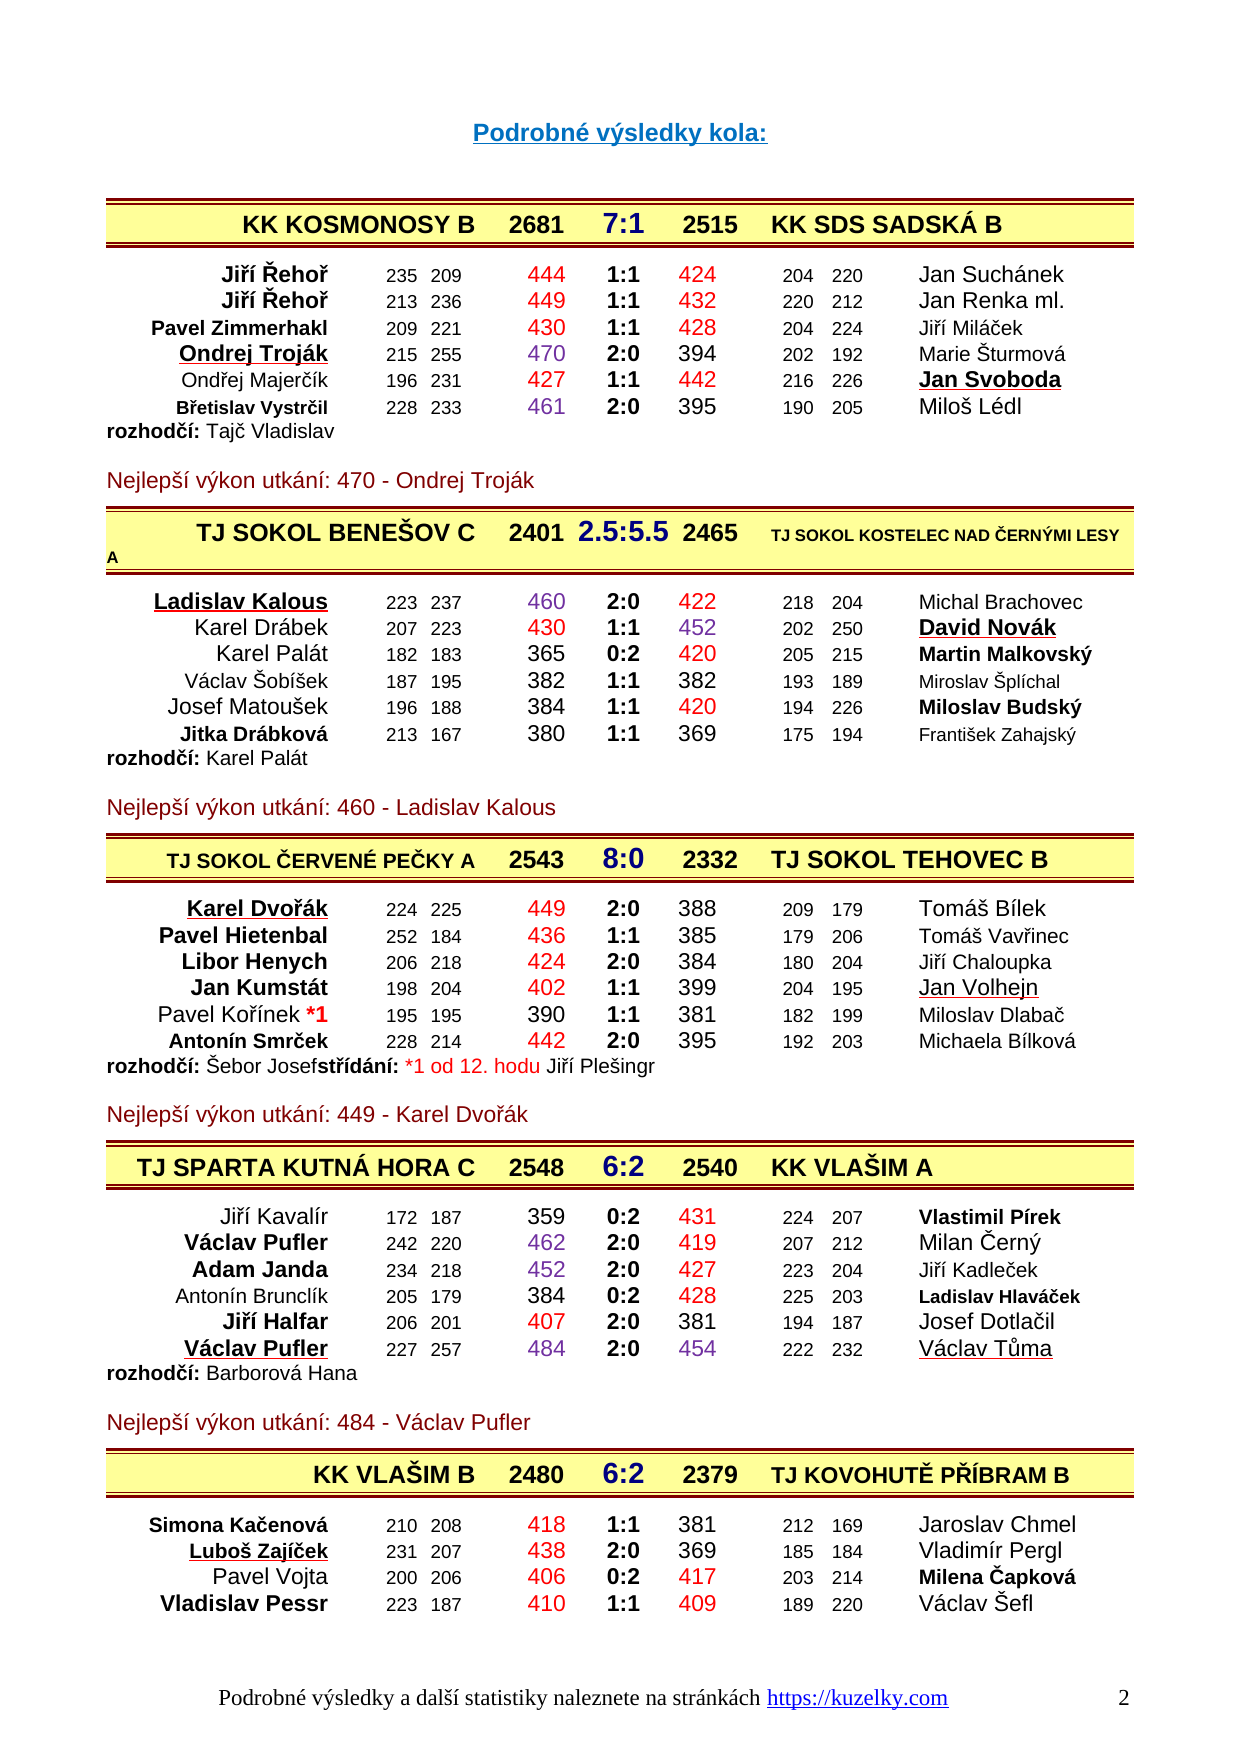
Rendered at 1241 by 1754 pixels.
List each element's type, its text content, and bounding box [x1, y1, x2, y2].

text Břetislav Vystrčil 228 233 461 2:0 395 190 205 Miloš Lédl [106, 393, 1134, 419]
text Antonín Brunclík 205 179 384 0:2 428 225 203 Ladislav Hlaváček [106, 1282, 1134, 1308]
text Ondrej Troják 215 255 470 2:0 394 202 192 Marie Šturmová [106, 340, 1134, 366]
text TJ Sokol Benešov C 2401 2.5:5.5 2465 TJ Sokol Kostelec nad Černými lesy A [106, 512, 1134, 569]
text Josef Matoušek 196 188 384 1:1 420 194 226 Miloslav Budský [106, 693, 1134, 719]
text Adam Janda 234 218 452 2:0 427 223 204 Jiří Kadleček [106, 1256, 1134, 1282]
text Podrobné výsledky kola: [94, 118, 1145, 147]
text Nejlepší výkon utkání: 449 - Karel Dvořák [106, 1101, 1134, 1128]
text Jan Kumstát 198 204 402 1:1 399 204 195 Jan Volhejn [106, 974, 1134, 1001]
text Václav Pufler 227 257 484 2:0 454 222 232 Václav Tůma [106, 1335, 1134, 1361]
text Václav Pufler 242 220 462 2:0 419 207 212 Milan Černý [106, 1229, 1134, 1256]
text Vladislav Pessr 223 187 410 1:1 409 189 220 Václav Šefl [106, 1589, 1134, 1616]
text Antonín Smrček 228 214 442 2:0 395 192 203 Michaela Bílková [106, 1027, 1134, 1053]
text rozhodčí: Tajč Vladislav [106, 419, 1134, 443]
text Luboš Zajíček 231 207 438 2:0 369 185 184 Vladimír Pergl [106, 1537, 1134, 1563]
text rozhodčí: Šebor Josefstřídání: *1 od 12. hodu Jiří Plešingr [106, 1053, 1134, 1077]
text Jiří Řehoř 213 236 449 1:1 432 220 212 Jan Renka ml. [106, 287, 1134, 314]
text Karel Dvořák 224 225 449 2:0 388 209 179 Tomáš Bílek [106, 895, 1134, 922]
text Pavel Kořínek *1 195 195 390 1:1 381 182 199 Miloslav Dlabač [106, 1001, 1134, 1027]
text Nejlepší výkon utkání: 470 - Ondrej Troják [106, 467, 1134, 493]
text Nejlepší výkon utkání: 484 - Václav Pufler [106, 1409, 1134, 1435]
text Jiří Halfar 206 201 407 2:0 381 194 187 Josef Dotlačil [106, 1308, 1134, 1335]
text KK Kosmonosy B 2681 7:1 2515 KK SDS Sadská B [106, 205, 1134, 242]
text Pavel Zimmerhakl 209 221 430 1:1 428 204 224 Jiří Miláček [106, 314, 1134, 340]
text Karel Drábek 207 223 430 1:1 452 202 250 David Novák [106, 614, 1134, 640]
text rozhodčí: Karel Palát [106, 746, 1134, 770]
text Pavel Vojta 200 206 406 0:2 417 203 214 Milena Čapková [106, 1563, 1134, 1589]
text TJ Sparta Kutná Hora C 2548 6:2 2540 KK Vlašim A [106, 1147, 1134, 1184]
text Libor Henych 206 218 424 2:0 384 180 204 Jiří Chaloupka [106, 948, 1134, 974]
text Pavel Hietenbal 252 184 436 1:1 385 179 206 Tomáš Vavřinec [106, 922, 1134, 948]
text TJ Sokol Červené Pečky A 2543 8:0 2332 TJ Sokol Tehovec B [106, 839, 1134, 877]
text Simona Kačenová 210 208 418 1:1 381 212 169 Jaroslav Chmel [106, 1511, 1134, 1537]
text Ondřej Majerčík 196 231 427 1:1 442 216 226 Jan Svoboda [106, 366, 1134, 393]
text rozhodčí: Barborová Hana [106, 1361, 1134, 1385]
text Jiří Řehoř 235 209 444 1:1 424 204 220 Jan Suchánek [106, 261, 1134, 287]
text Jiří Kavalír 172 187 359 0:2 431 224 207 Vlastimil Pírek [106, 1203, 1134, 1229]
text Ladislav Kalous 223 237 460 2:0 422 218 204 Michal Brachovec [106, 588, 1134, 614]
text KK Vlašim B 2480 6:2 2379 TJ Kovohutě Příbram B [106, 1454, 1134, 1492]
text Václav Šobíšek 187 195 382 1:1 382 193 189 Miroslav Šplíchal [106, 667, 1134, 693]
text Nejlepší výkon utkání: 460 - Ladislav Kalous [106, 794, 1134, 820]
text Jitka Drábková 213 167 380 1:1 369 175 194 František Zahajský [106, 719, 1134, 746]
text Karel Palát 182 183 365 0:2 420 205 215 Martin Malkovský [106, 640, 1134, 667]
